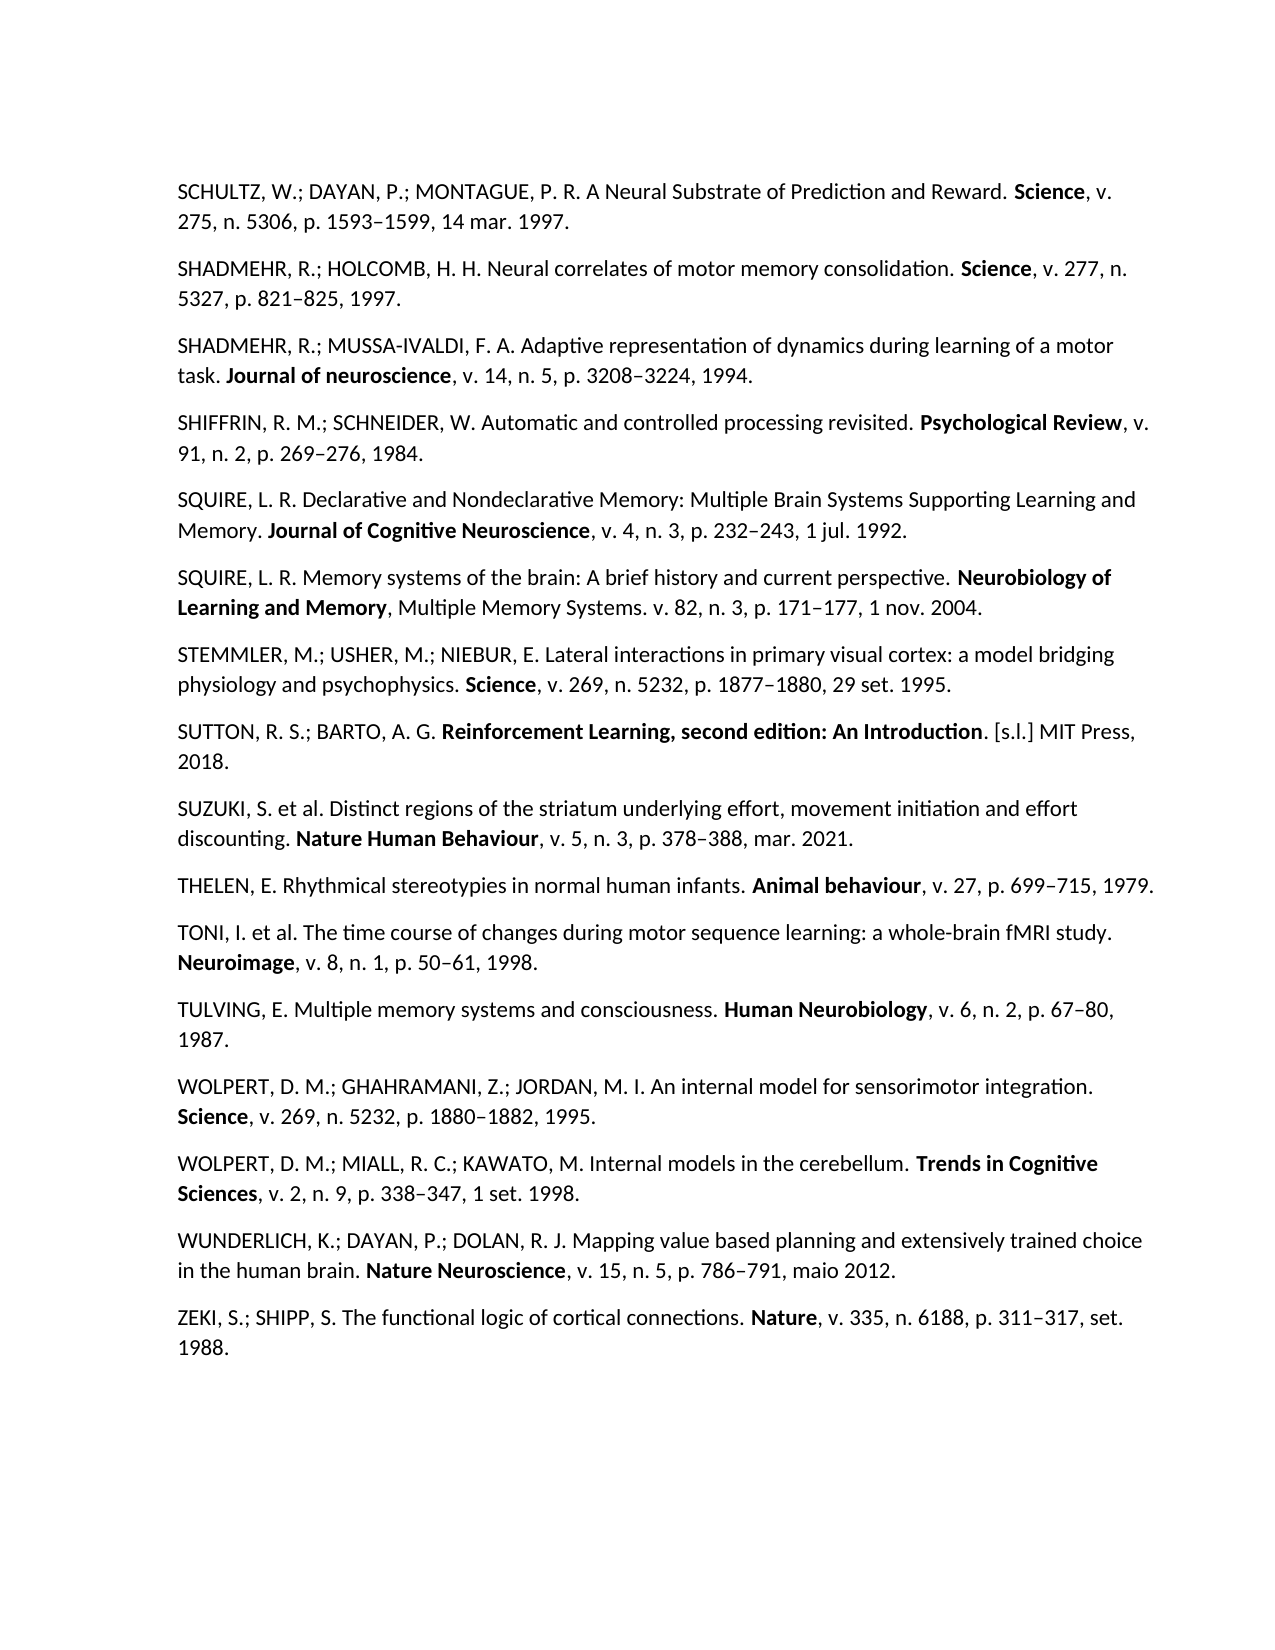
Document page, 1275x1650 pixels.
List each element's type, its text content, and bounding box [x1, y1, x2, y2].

text WUNDERLICH, K.; DAYAN, P.; DOLAN, R. J. Mapping value based planning and extensively trained choice in the human brain. Nature Neuroscience, v. 15, n. 5, p. 786–791, maio 2012. [177, 1226, 1157, 1284]
text WOLPERT, D. M.; MIALL, R. C.; KAWATO, M. Internal models in the cerebellum. Trends in Cognitive Sciences, v. 2, n. 9, p. 338–347, 1 set. 1998. [177, 1149, 1157, 1207]
text SUZUKI, S. et al. Distinct regions of the striatum underlying effort, movement initiation and effort discounting. Nature Human Behaviour, v. 5, n. 3, p. 378–388, mar. 2021. [177, 794, 1157, 852]
text SQUIRE, L. R. Declarative and Nondeclarative Memory: Multiple Brain Systems Supporting Learning and Memory. Journal of Cognitive Neuroscience, v. 4, n. 3, p. 232–243, 1 jul. 1992. [177, 486, 1157, 544]
text TULVING, E. Multiple memory systems and consciousness. Human Neurobiology, v. 6, n. 2, p. 67–80, 1987. [177, 995, 1157, 1053]
text STEMMLER, M.; USHER, M.; NIEBUR, E. Lateral interactions in primary visual cortex: a model bridging physiology and psychophysics. Science, v. 269, n. 5232, p. 1877–1880, 29 set. 1995. [177, 640, 1157, 698]
text SQUIRE, L. R. Memory systems of the brain: A brief history and current perspective. Neurobiology of Learning and Memory, Multiple Memory Systems. v. 82, n. 3, p. 171–177, 1 nov. 2004. [177, 563, 1157, 621]
text THELEN, E. Rhythmical stereotypies in normal human infants. Animal behaviour, v. 27, p. 699–715, 1979. [177, 871, 1157, 899]
text SCHULTZ, W.; DAYAN, P.; MONTAGUE, P. R. A Neural Substrate of Prediction and Reward. Science, v. 275, n. 5306, p. 1593–1599, 14 mar. 1997. [177, 177, 1157, 235]
text ZEKI, S.; SHIPP, S. The functional logic of cortical connections. Nature, v. 335, n. 6188, p. 311–317, set. 1988. [177, 1303, 1157, 1361]
text SHIFFRIN, R. M.; SCHNEIDER, W. Automatic and controlled processing revisited. Psychological Review, v. 91, n. 2, p. 269–276, 1984. [177, 408, 1157, 467]
text SHADMEHR, R.; HOLCOMB, H. H. Neural correlates of motor memory consolidation. Science, v. 277, n. 5327, p. 821–825, 1997. [177, 254, 1157, 312]
text SHADMEHR, R.; MUSSA-IVALDI, F. A. Adaptive representation of dynamics during learning of a motor task. Journal of neuroscience, v. 14, n. 5, p. 3208–3224, 1994. [177, 331, 1157, 389]
text TONI, I. et al. The time course of changes during motor sequence learning: a whole-brain fMRI study. Neuroimage, v. 8, n. 1, p. 50–61, 1998. [177, 918, 1157, 976]
text WOLPERT, D. M.; GHAHRAMANI, Z.; JORDAN, M. I. An internal model for sensorimotor integration. Science, v. 269, n. 5232, p. 1880–1882, 1995. [177, 1072, 1157, 1130]
text SUTTON, R. S.; BARTO, A. G. Reinforcement Learning, second edition: An Introduction. [s.l.] MIT Press, 2018. [177, 717, 1157, 775]
